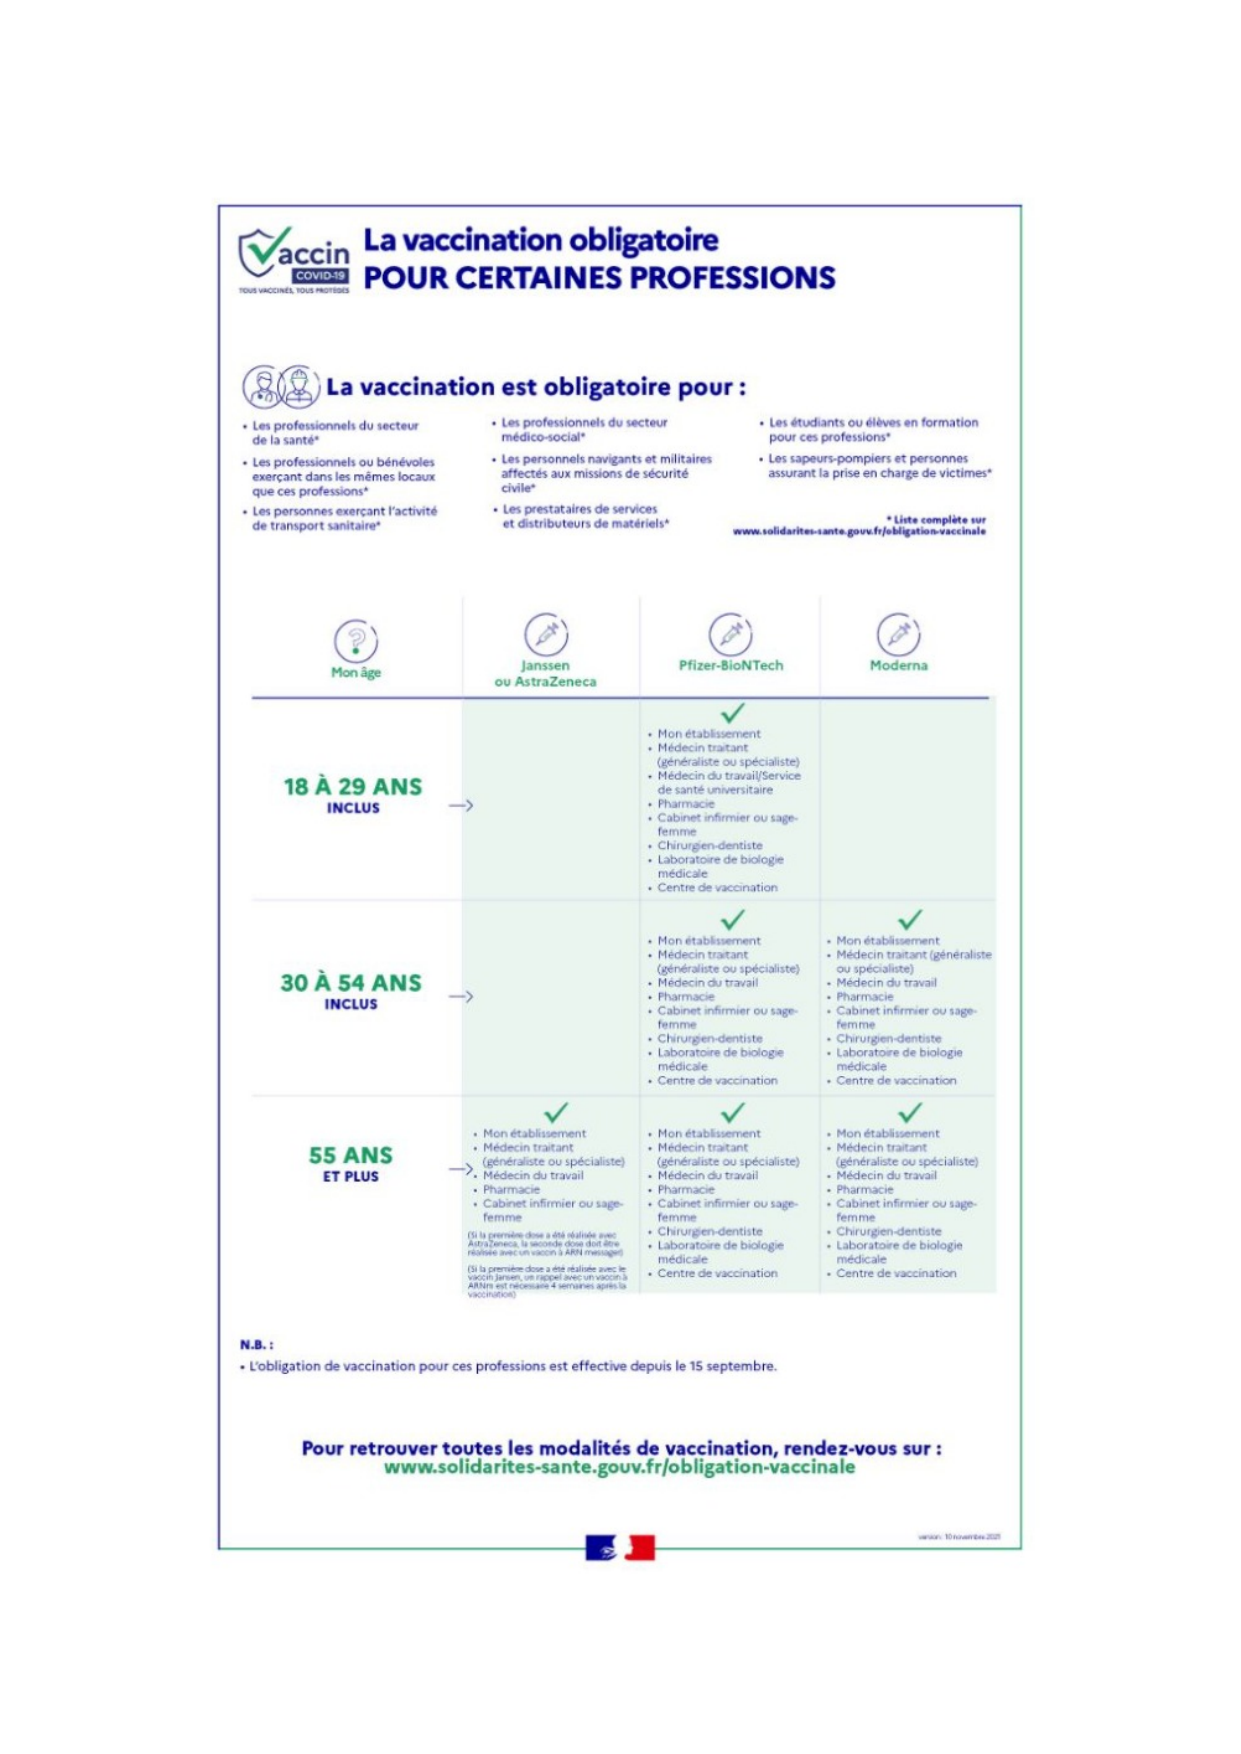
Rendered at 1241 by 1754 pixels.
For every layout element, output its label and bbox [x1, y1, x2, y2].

picture [192, 178, 1049, 1575]
